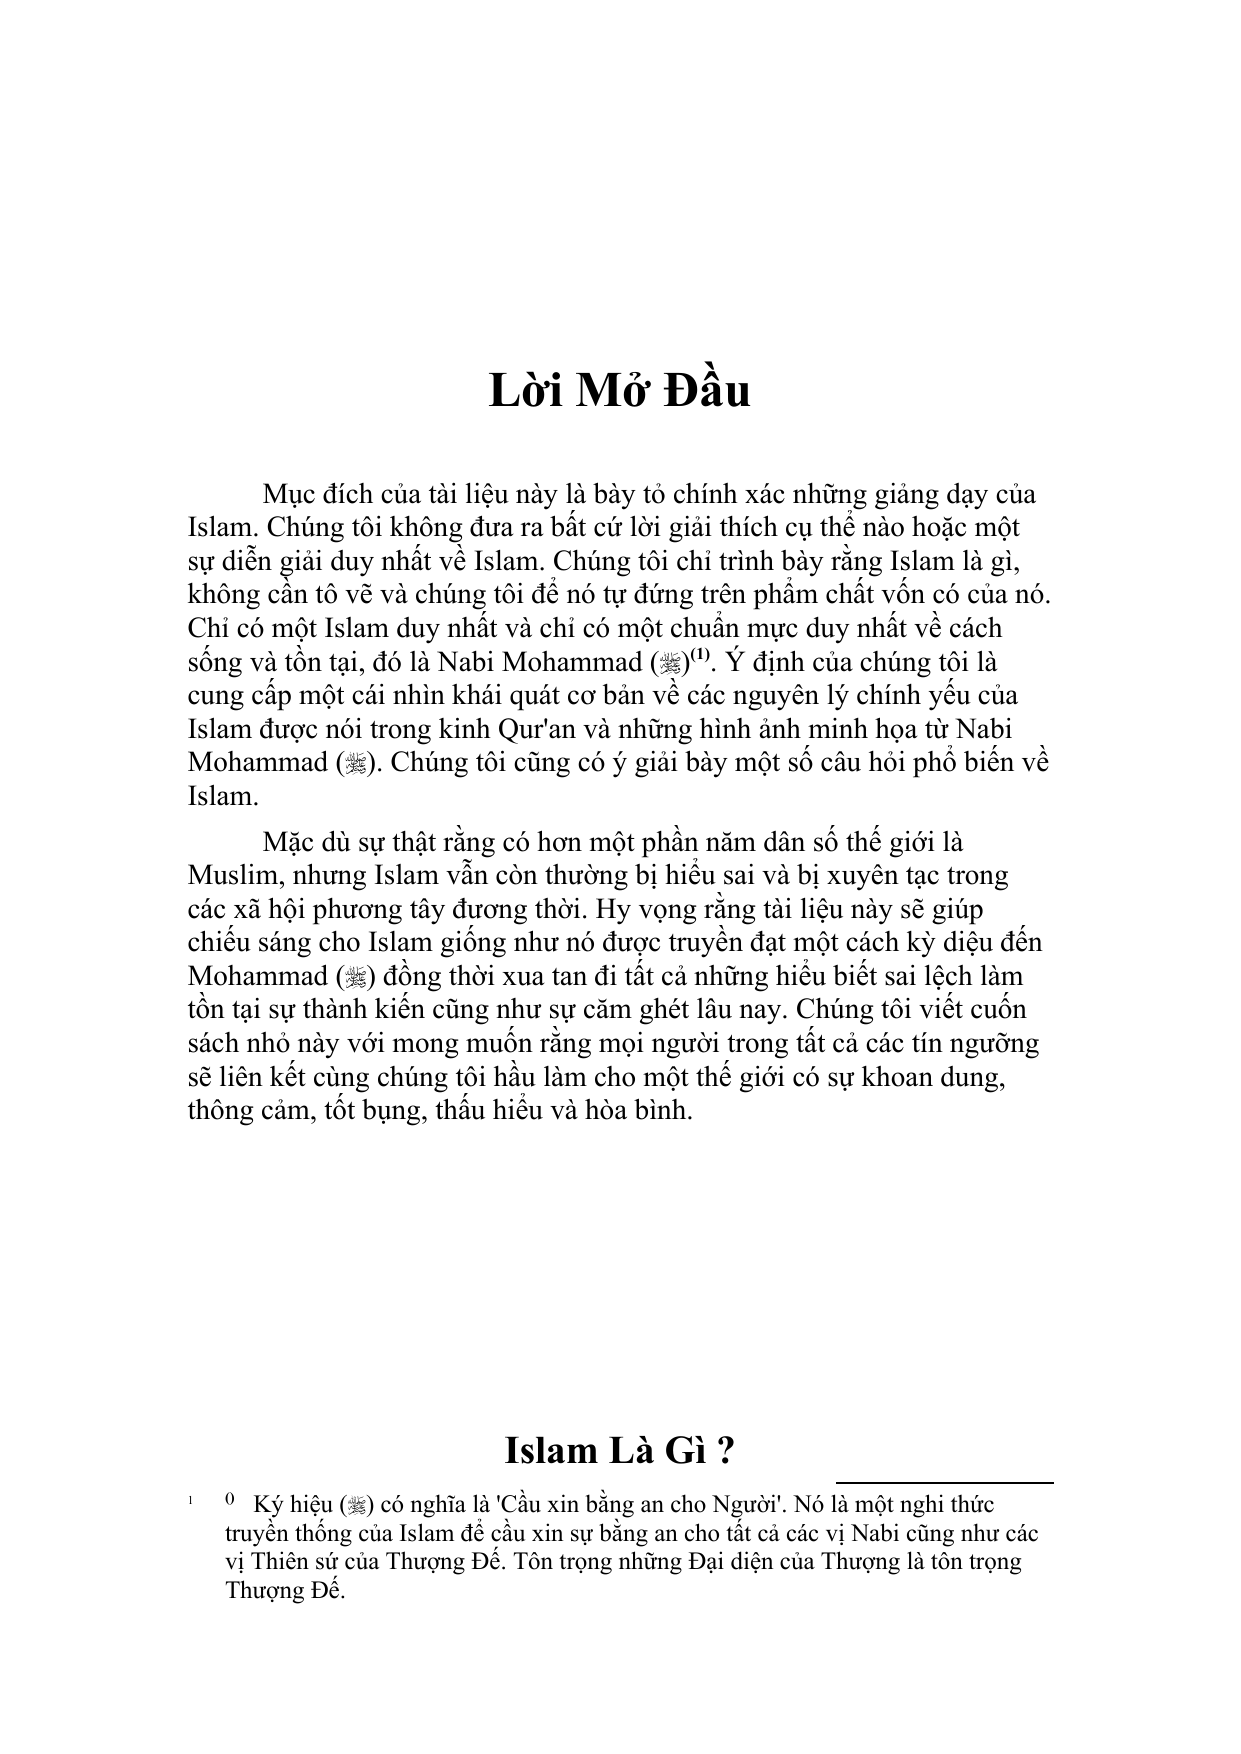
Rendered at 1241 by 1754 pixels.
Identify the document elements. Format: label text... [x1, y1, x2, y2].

text Islam Là Gì ? [187, 1427, 1053, 1472]
text Lời Mở Đầu [187, 360, 1053, 417]
text Mục đích của tài liệu này là bày tỏ chính xác những giảng dạy của Islam. Chúng tôi không đưa ra bất cứ lời giải thích cụ thể nào hoặc một sự diễn giải duy nhất về Islam. Chúng tôi chỉ trình bày rằng Islam là gì, không cần tô vẽ và chúng tôi để nó tự đứng trên phẩm chất vốn có của nó. Chỉ có một Islam duy nhất và chỉ có một chuẩn mực duy nhất về cách sống và tồn tại, đó là Nabi Mohammad ()(). Ý định của chúng tôi là cung cấp một cái nhìn khái quát cơ bản về các nguyên lý chính yếu của Islam được nói trong kinh Qur'an và những hình ảnh minh họa từ Nabi Mohammad (). Chúng tôi cũng có ý giải bày một số câu hỏi phổ biến về Islam. [187, 476, 1053, 811]
text Mặc dù sự thật rằng có hơn một phần năm dân số thế giới là Muslim, nhưng Islam vẫn còn thường bị hiểu sai và bị xuyên tạc trong các xã hội phương tây đương thời. Hy vọng rằng tài liệu này sẽ giúp chiếu sáng cho Islam giống như nó được truyền đạt một cách kỳ diệu đến Mohammad () đồng thời xua tan đi tất cả những hiểu biết sai lệch làm tồn tại sự thành kiến cũng như sự căm ghét lâu nay. Chúng tôi viết cuốn sách nhỏ này với mong muốn rằng mọi người trong tất cả các tín ngưỡng sẽ liên kết cùng chúng tôi hầu làm cho một thế giới có sự khoan dung, thông cảm, tốt bụng, thấu hiểu và hòa bình. [187, 824, 1053, 1126]
